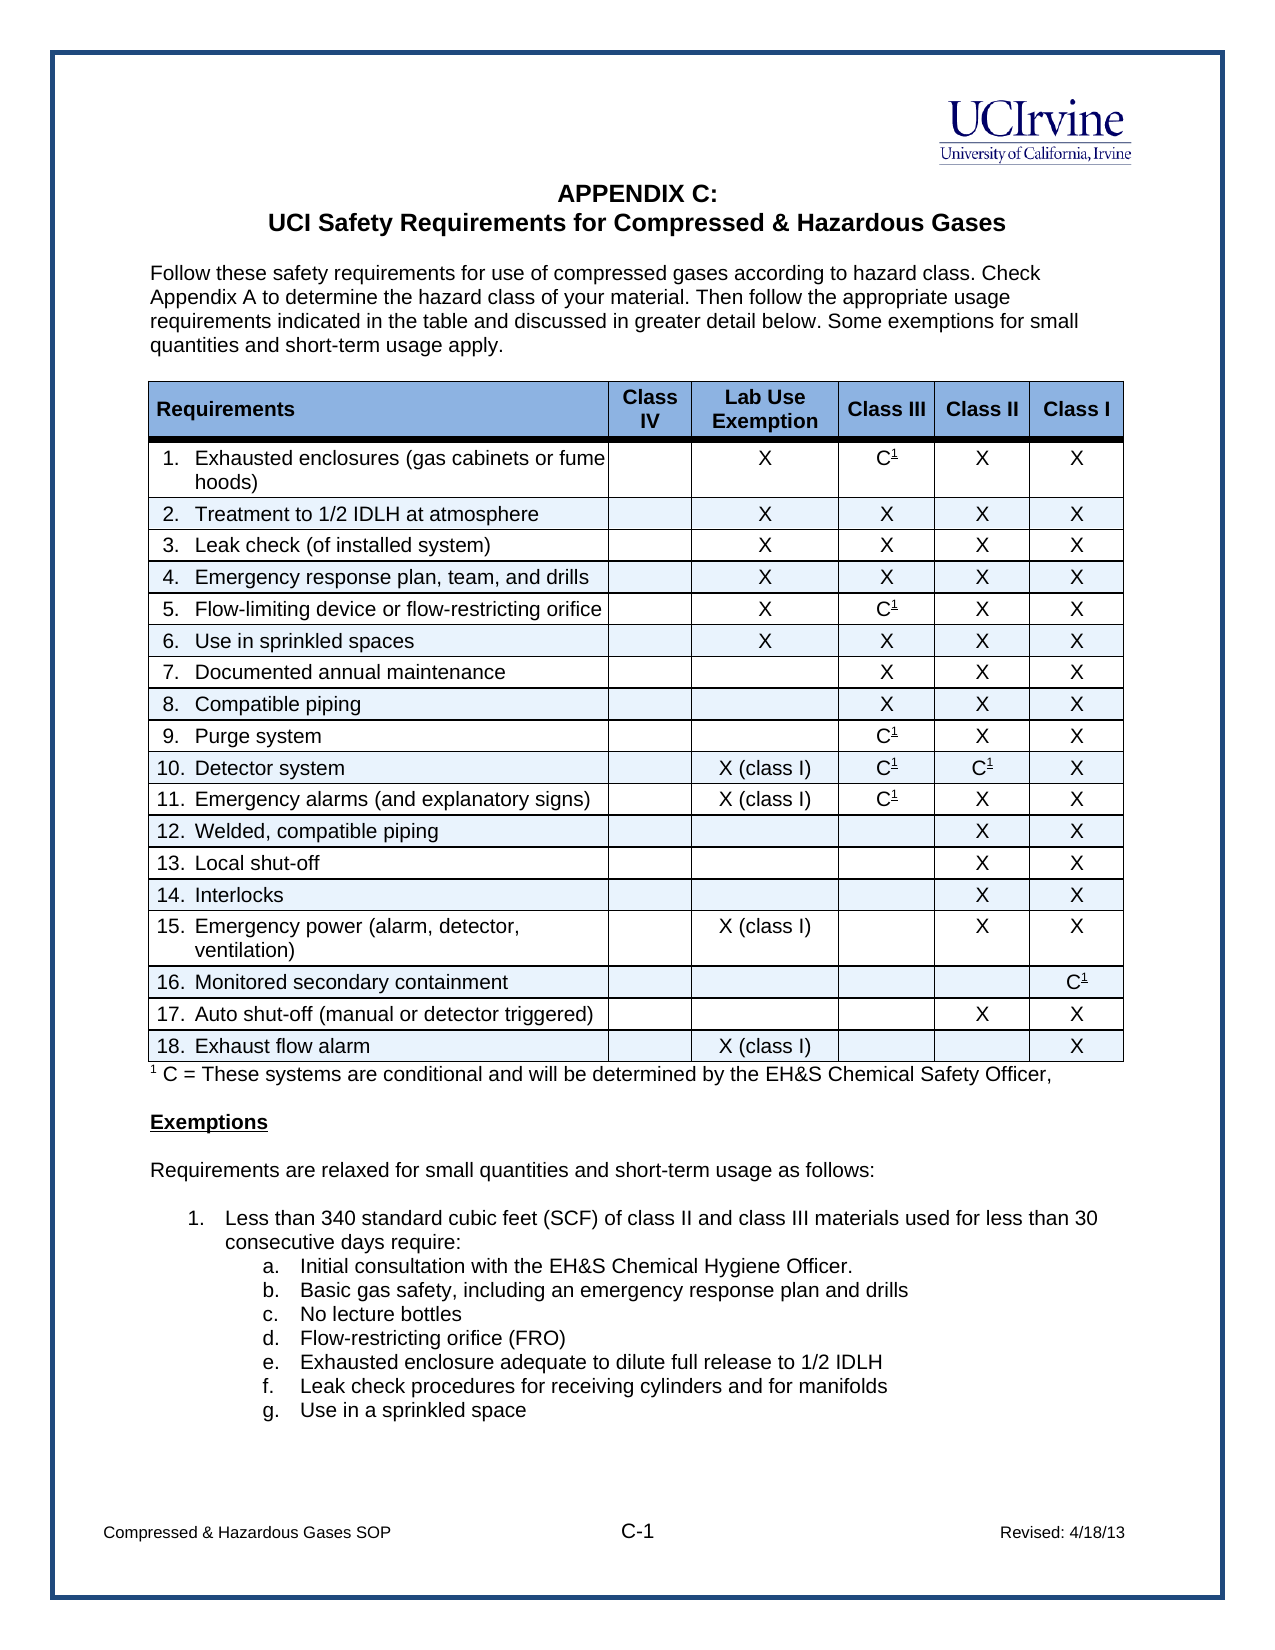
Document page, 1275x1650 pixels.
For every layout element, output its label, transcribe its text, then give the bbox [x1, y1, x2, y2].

table_cell X (class I) [692, 752, 838, 783]
text Exemptions [150, 1110, 1125, 1134]
table_header Class IV [609, 382, 691, 436]
table_cell [609, 657, 691, 687]
list Use in a sprinkled space [262, 1398, 1125, 1422]
table_cell X [839, 689, 934, 719]
table_cell X [935, 657, 1029, 687]
table_cell [839, 1031, 934, 1061]
table_cell X [1030, 443, 1123, 497]
table_cell 2. [149, 498, 193, 528]
table_cell X [935, 911, 1029, 965]
table_cell Documented annual maintenance [193, 657, 608, 687]
text 1 C = These systems are conditional and will be determined by the EH&S Chemical Safety Officer, [150, 1062, 1125, 1086]
table_cell X [1030, 721, 1123, 751]
table_cell X (class I) [692, 1031, 838, 1061]
table_cell 8. [149, 689, 193, 719]
table_cell X (class I) [692, 784, 838, 814]
table_cell X [692, 443, 838, 497]
table_cell [692, 880, 838, 910]
list Exhausted enclosure adequate to dilute full release to 1/2 IDLH [262, 1350, 1125, 1374]
table_cell 11. [149, 784, 193, 814]
table_cell Flow-limiting device or flow-restricting orifice [193, 594, 608, 624]
table_header Class I [1030, 382, 1123, 436]
table_cell X [1030, 784, 1123, 814]
table_cell X [1030, 562, 1123, 592]
table_cell [935, 1031, 1029, 1061]
list No lecture bottles [262, 1302, 1125, 1326]
table_cell [692, 721, 838, 751]
table_cell [609, 498, 691, 528]
table_cell Detector system [193, 752, 608, 783]
table_cell 6. [149, 625, 193, 656]
table_cell Exhausted enclosures (gas cabinets or fume hoods) [193, 443, 608, 497]
table_cell [935, 967, 1029, 997]
table_cell X [692, 594, 838, 624]
table_cell X [1030, 999, 1123, 1029]
table_cell Treatment to 1/2 IDLH at atmosphere [193, 498, 608, 528]
table_cell X [1030, 625, 1123, 656]
table_cell [609, 911, 691, 965]
table_cell 4. [149, 562, 193, 592]
table_cell X [935, 784, 1029, 814]
table_cell [609, 784, 691, 814]
table_header Class II [935, 382, 1029, 436]
table_cell [609, 530, 691, 560]
table_cell Interlocks [193, 880, 608, 910]
table_cell X [1030, 689, 1123, 719]
table_cell X [1030, 498, 1123, 528]
table_cell X [935, 880, 1029, 910]
table_cell 5. [149, 594, 193, 624]
table_cell C1 [839, 443, 934, 497]
list Flow-restricting orifice (FRO) [262, 1326, 1125, 1350]
table_cell Leak check (of installed system) [193, 530, 608, 560]
table_cell X [1030, 880, 1123, 910]
table_cell 15. [149, 911, 193, 965]
table_cell X [935, 443, 1029, 497]
table_cell 3. [149, 530, 193, 560]
table_cell Purge system [193, 721, 608, 751]
table_cell X [935, 498, 1029, 528]
table_cell X [935, 721, 1029, 751]
table_cell X [1030, 848, 1123, 878]
table_cell X [839, 625, 934, 656]
table_cell X [839, 498, 934, 528]
table_cell [609, 752, 691, 783]
table_cell 1. [149, 443, 193, 497]
list Less than 340 standard cubic feet (SCF) of class II and class III materials used for less than 30 consecutive days require: [187, 1206, 1125, 1254]
table_cell [609, 816, 691, 846]
table_cell C1 [1030, 967, 1123, 997]
table_cell X [935, 848, 1029, 878]
table_cell C1 [839, 784, 934, 814]
table_cell 16. [149, 967, 193, 997]
table_cell X (class I) [692, 911, 838, 965]
table_cell X [1030, 752, 1123, 783]
table_header Requirements [149, 382, 608, 436]
table_cell [839, 911, 934, 965]
table_cell [692, 689, 838, 719]
table_cell [609, 443, 691, 497]
table_cell 12. [149, 816, 193, 846]
table_cell X [935, 689, 1029, 719]
table_cell X [692, 562, 838, 592]
text Requirements are relaxed for small quantities and short-term usage as follows: [150, 1158, 1125, 1182]
table_cell [692, 848, 838, 878]
table_cell X [1030, 594, 1123, 624]
table_cell X [839, 562, 934, 592]
text Follow these safety requirements for use of compressed gases according to hazard class. Check [150, 261, 1125, 285]
table_cell [692, 657, 838, 687]
table_cell Emergency power (alarm, detector, ventilation) [193, 911, 608, 965]
table_cell X [1030, 911, 1123, 965]
table_cell 13. [149, 848, 193, 878]
table_cell X [839, 657, 934, 687]
table_cell [609, 562, 691, 592]
table_cell [609, 967, 691, 997]
table_cell Monitored secondary containment [193, 967, 608, 997]
table_cell [609, 594, 691, 624]
table_cell X [935, 530, 1029, 560]
table_cell X [1030, 816, 1123, 846]
table_cell [839, 967, 934, 997]
table_cell C1 [839, 752, 934, 783]
table_cell [839, 999, 934, 1029]
table_cell [839, 816, 934, 846]
table_cell [609, 1031, 691, 1061]
list Leak check procedures for receiving cylinders and for manifolds [262, 1374, 1125, 1398]
table_cell X [935, 816, 1029, 846]
picture [939, 95, 1164, 171]
table_cell [609, 999, 691, 1029]
table_cell C1 [839, 721, 934, 751]
table_cell 10. [149, 752, 193, 783]
table_cell [609, 689, 691, 719]
table_cell X [935, 594, 1029, 624]
table_cell Use in sprinkled spaces [193, 625, 608, 656]
table_cell Compatible piping [193, 689, 608, 719]
table_cell 14. [149, 880, 193, 910]
table_cell 17. [149, 999, 193, 1029]
table_cell Exhaust flow alarm [193, 1031, 608, 1061]
table_cell 18. [149, 1031, 193, 1061]
table_cell [692, 967, 838, 997]
table_cell [609, 848, 691, 878]
table_cell 7. [149, 657, 193, 687]
text Appendix A to determine the hazard class of your material. Then follow the appropriate usage requirements indicated in the table and discussed in greater detail below. Some exemptions for small quantities and short-term usage apply. [150, 285, 1125, 357]
table_cell C1 [839, 594, 934, 624]
text UCI Safety Requirements for Compressed & Hazardous Gases [150, 208, 1125, 237]
table_cell X [692, 625, 838, 656]
table_cell Local shut-off [193, 848, 608, 878]
table_cell [839, 880, 934, 910]
list Basic gas safety, including an emergency response plan and drills [262, 1278, 1125, 1302]
table_cell [609, 880, 691, 910]
table_cell X [692, 530, 838, 560]
table_cell X [692, 498, 838, 528]
table_cell X [935, 625, 1029, 656]
table_cell X [935, 999, 1029, 1029]
table_cell 9. [149, 721, 193, 751]
table_cell X [839, 530, 934, 560]
table_cell [692, 999, 838, 1029]
list Initial consultation with the EH&S Chemical Hygiene Officer. [262, 1254, 1125, 1278]
table_cell [692, 816, 838, 846]
table_header Lab Use Exemption [692, 382, 838, 436]
table_cell [609, 721, 691, 751]
text APPENDIX C: [150, 179, 1125, 208]
table_header Class III [839, 382, 934, 436]
table_cell C1 [935, 752, 1029, 783]
table_cell Emergency alarms (and explanatory signs) [193, 784, 608, 814]
table_cell X [935, 562, 1029, 592]
table_cell [609, 625, 691, 656]
table_cell Welded, compatible piping [193, 816, 608, 846]
table_cell X [1030, 1031, 1123, 1061]
table_cell [839, 848, 934, 878]
table_cell X [1030, 530, 1123, 560]
table_cell Emergency response plan, team, and drills [193, 562, 608, 592]
table_cell X [1030, 657, 1123, 687]
table_cell Auto shut-off (manual or detector triggered) [193, 999, 608, 1029]
